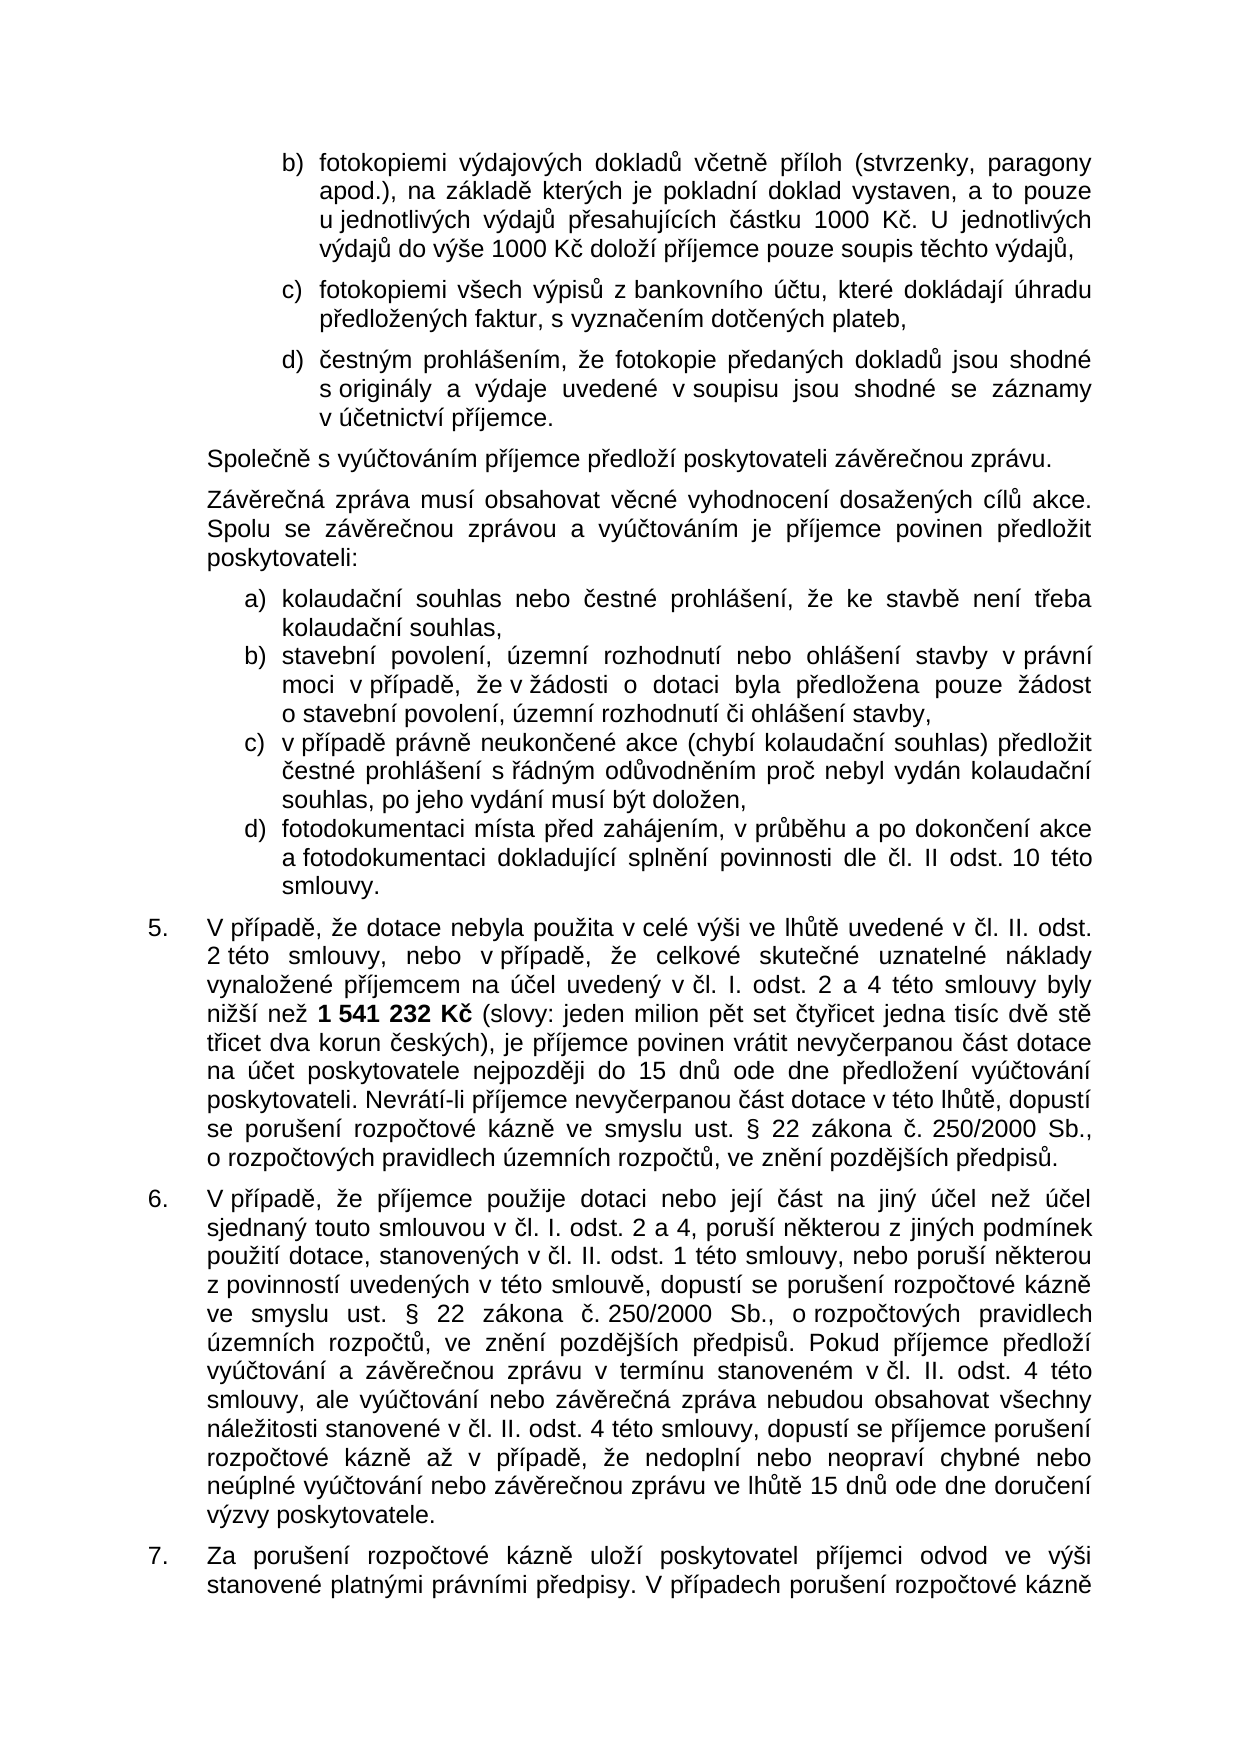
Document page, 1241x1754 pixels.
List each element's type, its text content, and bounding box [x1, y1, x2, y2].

list fotokopiemi všech výpisů z bankovního účtu, které dokládají úhradu předložených faktur, s vyznačením dotčených plateb, [282, 275, 1093, 333]
list čestným prohlášením, že fotokopie předaných dokladů jsou shodné s originály a výdaje uvedené v soupisu jsou shodné se záznamy v účetnictví příjemce. [282, 345, 1093, 431]
list kolaudační souhlas nebo čestné prohlášení, že ke stavbě není třeba kolaudační souhlas, [244, 584, 1093, 641]
list fotokopiemi výdajových dokladů včetně příloh (stvrzenky, paragony apod.), na základě kterých je pokladní doklad vystaven, a to pouze u jednotlivých výdajů přesahujících částku 1000 Kč. U jednotlivých výdajů do výše 1000 Kč doloží příjemce pouze soupis těchto výdajů, [282, 148, 1093, 263]
list V případě, že dotace nebyla použita v celé výši ve lhůtě uvedené v čl. II. odst. 2 této smlouvy, nebo v případě, že celkové skutečné uznatelné náklady vynaložené příjemcem na účel uvedený v čl. I. odst. 2 a 4 této smlouvy byly nižší než 1 541 232 Kč (slovy: jeden milion pět set čtyřicet jedna tisíc dvě stě třicet dva korun českých), je příjemce povinen vrátit nevyčerpanou část dotace na účet poskytovatele nejpozději do 15 dnů ode dne předložení vyúčtování poskytovateli. Nevrátí-li příjemce nevyčerpanou část dotace v této lhůtě, dopustí se porušení rozpočtové kázně ve smyslu ust. § 22 zákona č. 250/2000 Sb., o rozpočtových pravidlech územních rozpočtů, ve znění pozdějších předpisů. [148, 913, 1093, 1171]
list stavební povolení, územní rozhodnutí nebo ohlášení stavby v právní moci v případě, že v žádosti o dotaci byla předložena pouze žádost o stavební povolení, územní rozhodnutí či ohlášení stavby, [244, 641, 1093, 728]
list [148, 1541, 1093, 1599]
list V případě, že příjemce použije dotaci nebo její část na jiný účel než účel sjednaný touto smlouvou v čl. I. odst. 2 a 4, poruší některou z jiných podmínek použití dotace, stanovených v čl. II. odst. 1 této smlouvy, nebo poruší některou z povinností uvedených v této smlouvě, dopustí se porušení rozpočtové kázně ve smyslu ust. § 22 zákona č. 250/2000 Sb., o rozpočtových pravidlech územních rozpočtů, ve znění pozdějších předpisů. Pokud příjemce předloží vyúčtování a závěrečnou zprávu v termínu stanoveném v čl. II. odst. 4 této smlouvy, ale vyúčtování nebo závěrečná zpráva nebudou obsahovat všechny náležitosti stanovené v čl. II. odst. 4 této smlouvy, dopustí se příjemce porušení rozpočtové kázně až v případě, že nedoplní nebo neopraví chybné nebo neúplné vyúčtování nebo závěrečnou zprávu ve lhůtě 15 dnů ode dne doručení výzvy poskytovatele. [148, 1184, 1093, 1529]
list v případě právně neukončené akce (chybí kolaudační souhlas) předložit čestné prohlášení s řádným odůvodněním proč nebyl vydán kolaudační souhlas, po jeho vydání musí být doložen, [244, 728, 1093, 814]
text Závěrečná zpráva musí obsahovat věcné vyhodnocení dosažených cílů akce. Spolu se závěrečnou zprávou a vyúčtováním je příjemce povinen předložit poskytovateli: [207, 485, 1093, 571]
text Společně s vyúčtováním příjemce předloží poskytovateli závěrečnou zprávu. [207, 444, 1093, 473]
list fotodokumentaci místa před zahájením, v průběhu a po dokončení akce a fotodokumentaci dokladující splnění povinnosti dle čl. II odst. 10 této smlouvy. [244, 814, 1093, 900]
